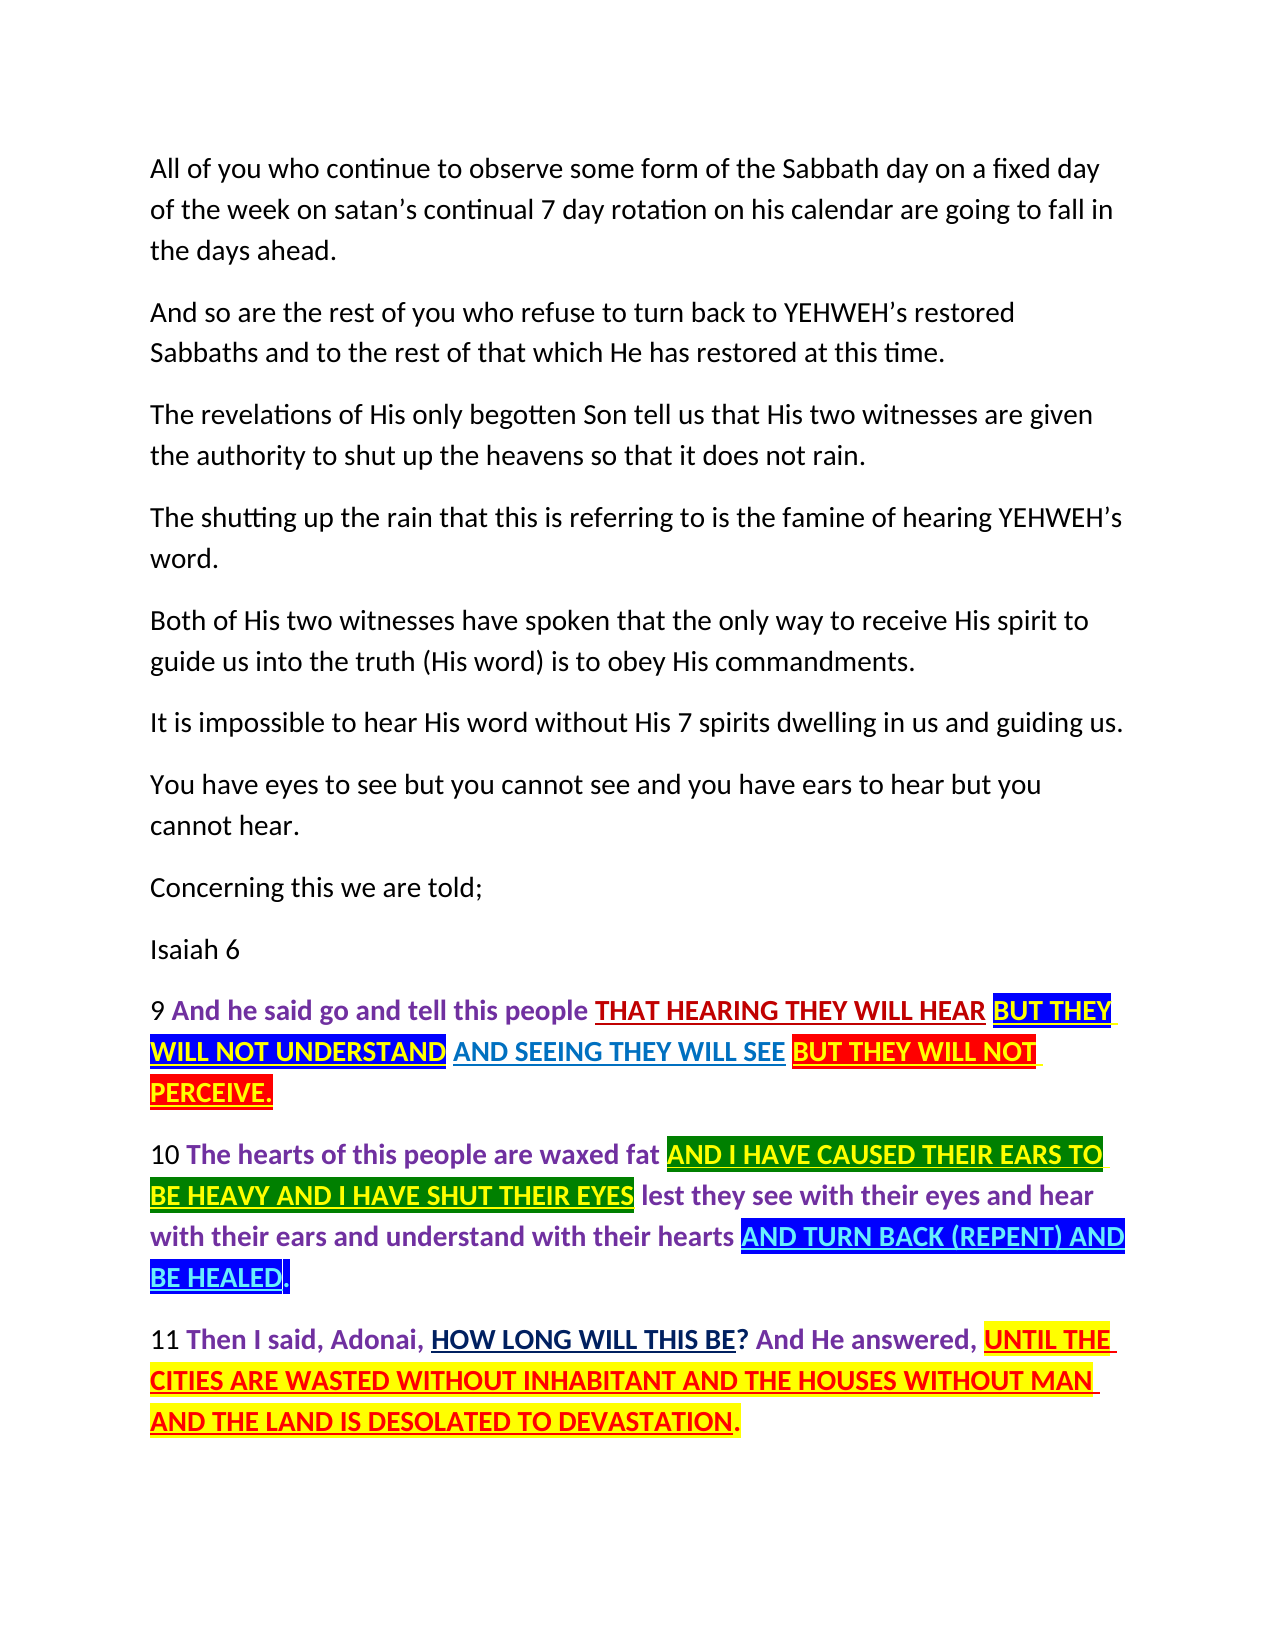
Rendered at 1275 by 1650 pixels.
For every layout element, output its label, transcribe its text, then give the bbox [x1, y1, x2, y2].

text And so are the rest of you who refuse to turn back to YEHWEH’s restored Sabbaths and to the rest of that which He has restored at this time. [150, 294, 1125, 370]
text 11 Then I said, Adonai, HOW LONG WILL THIS BE? And He answered, UNTIL THE CITIES ARE WASTED WITHOUT INHABITANT AND THE HOUSES WITHOUT MAN AND THE LAND IS DESOLATED TO DEVASTATION. [150, 1321, 1125, 1438]
text The revelations of His only begotten Son tell us that His two witnesses are given the authority to shut up the heavens so that it does not rain. [150, 396, 1125, 473]
text All of you who continue to observe some form of the Sabbath day on a fixed day of the week on satan’s continual 7 day rotation on his calendar are going to fall in the days ahead. [150, 150, 1125, 267]
text It is impossible to hear His word without His 7 spirits dwelling in us and guiding us. [150, 704, 1125, 740]
text Concerning this we are told; [150, 869, 1125, 904]
text You have eyes to see but you cannot see and you have ears to hear but you cannot hear. [150, 766, 1125, 843]
text 10 The hearts of this people are waxed fat AND I HAVE CAUSED THEIR EARS TO BE HEAVY AND I HAVE SHUT THEIR EYES lest they see with their eyes and hear with their ears and understand with their hearts AND TURN BACK (REPENT) AND BE HEALED. [150, 1136, 1125, 1294]
text The shutting up the rain that this is referring to is the famine of hearing YEHWEH’s word. [150, 499, 1125, 576]
text Both of His two witnesses have spoken that the only way to receive His spirit to guide us into the truth (His word) is to obey His commandments. [150, 602, 1125, 678]
text Isaiah 6 [150, 931, 1125, 966]
text 9 And he said go and tell this people THAT HEARING THEY WILL HEAR BUT THEY WILL NOT UNDERSTAND AND SEEING THEY WILL SEE BUT THEY WILL NOT PERCEIVE. [150, 992, 1125, 1110]
